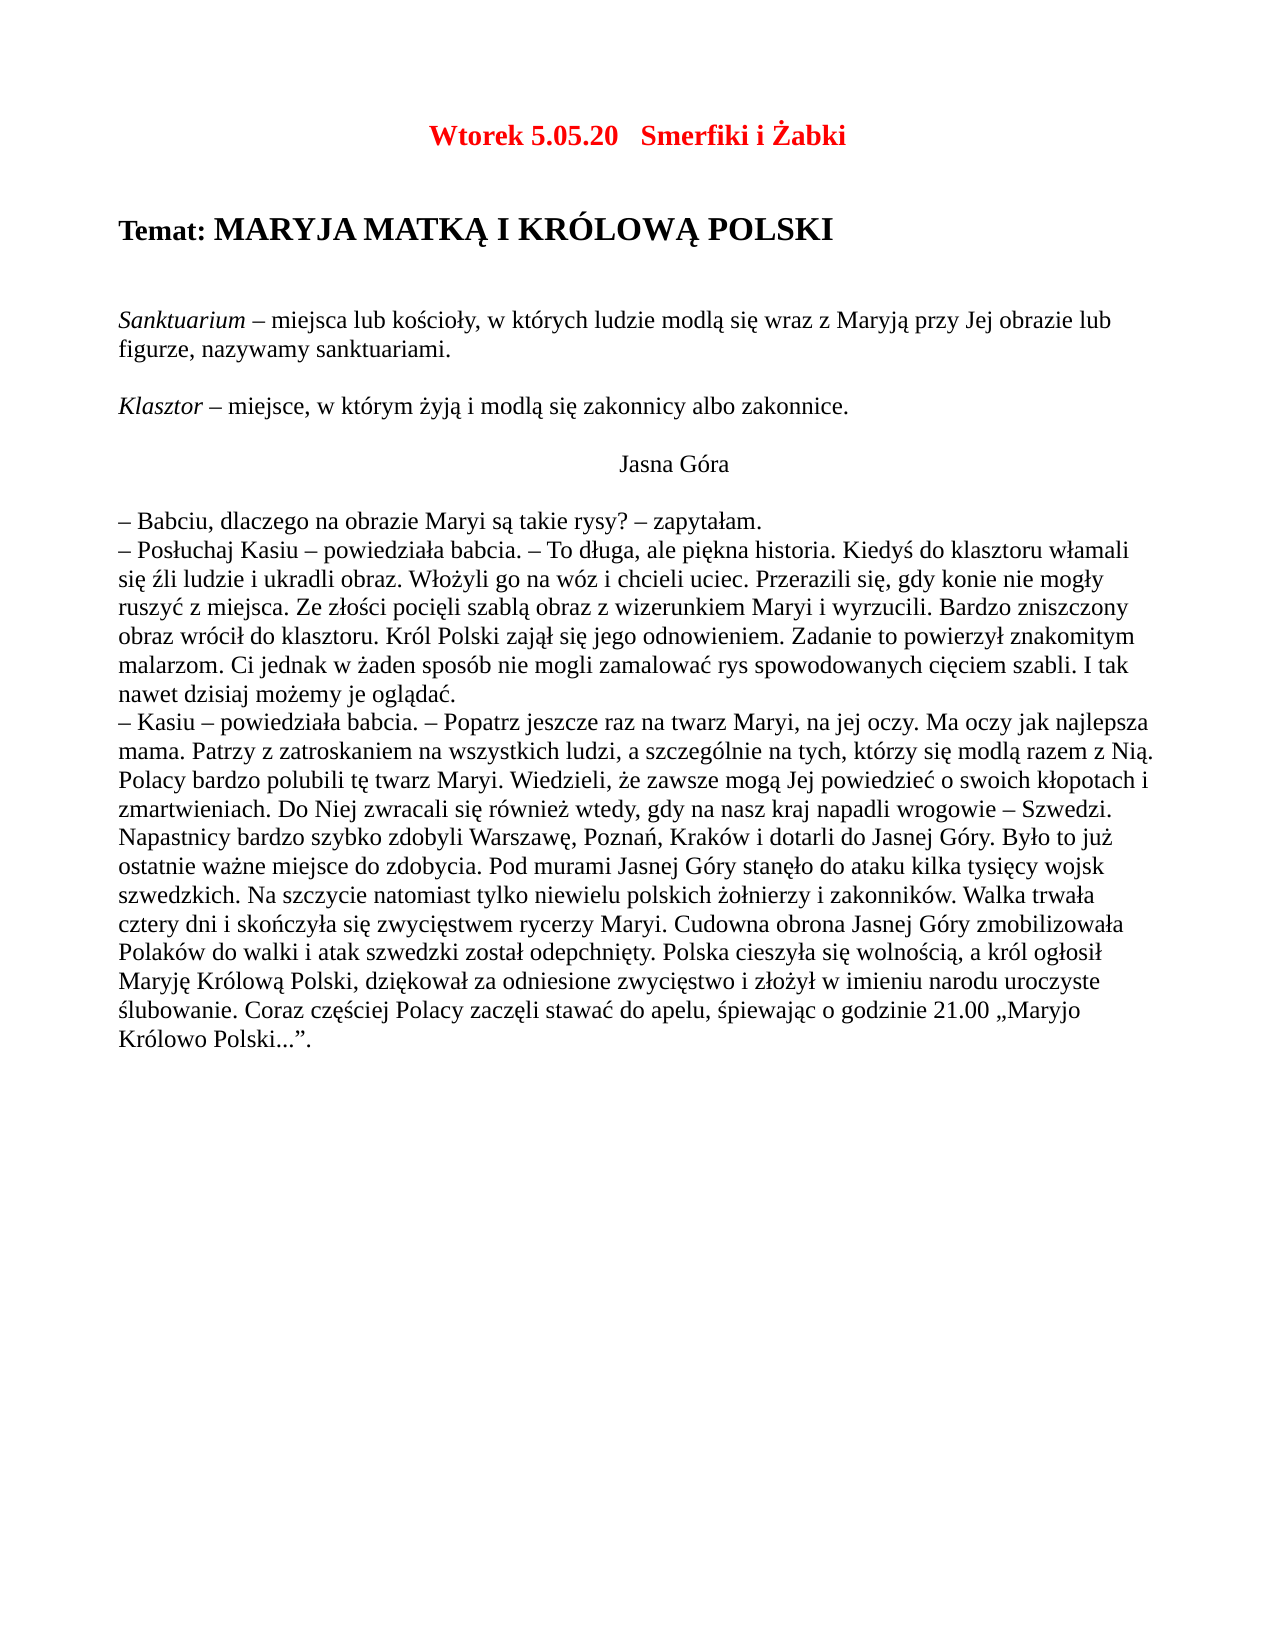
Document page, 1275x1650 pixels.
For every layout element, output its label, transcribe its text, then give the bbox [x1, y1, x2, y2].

text – Babciu, dlaczego na obrazie Maryi są takie rysy? – zapytałam. [118, 506, 1157, 535]
text Temat: MARYJA MATKĄ I KRÓLOWĄ POLSKI [118, 209, 1157, 247]
text Sanktuarium – miejsca lub kościoły, w których ludzie modlą się wraz z Maryją przy Jej obrazie lub figurze, nazywamy sanktuariami. [118, 305, 1157, 362]
text – Posłuchaj Kasiu – powiedziała babcia. – To długa, ale piękna historia. Kiedyś do klasztoru włamali się źli ludzie i ukradli obraz. Włożyli go na wóz i chcieli uciec. Przerazili się, gdy konie nie mogły ruszyć z miejsca. Ze złości pocięli szablą obraz z wizerunkiem Maryi i wyrzucili. Bardzo zniszczony obraz wrócił do klasztoru. Król Polski zajął się jego odnowieniem. Zadanie to powierzył znakomitym malarzom. Ci jednak w żaden sposób nie mogli zamalować rys spowodowanych cięciem szabli. I tak nawet dzisiaj możemy je oglądać. [118, 535, 1157, 707]
text Wtorek 5.05.20 Smerfiki i Żabki [118, 118, 1157, 152]
text Jasna Góra [118, 449, 1157, 477]
text – Kasiu – powiedziała babcia. – Popatrz jeszcze raz na twarz Maryi, na jej oczy. Ma oczy jak najlepsza mama. Patrzy z zatroskaniem na wszystkich ludzi, a szczególnie na tych, którzy się modlą razem z Nią. Polacy bardzo polubili tę twarz Maryi. Wiedzieli, że zawsze mogą Jej powiedzieć o swoich kłopotach i zmartwieniach. Do Niej zwracali się również wtedy, gdy na nasz kraj napadli wrogowie – Szwedzi. Napastnicy bardzo szybko zdobyli Warszawę, Poznań, Kraków i dotarli do Jasnej Góry. Było to już ostatnie ważne miejsce do zdobycia. Pod murami Jasnej Góry stanęło do ataku kilka tysięcy wojsk szwedzkich. Na szczycie natomiast tylko niewielu polskich żołnierzy i zakonników. Walka trwała cztery dni i skończyła się zwycięstwem rycerzy Maryi. Cudowna obrona Jasnej Góry zmobilizowała Polaków do walki i atak szwedzki został odepchnięty. Polska cieszyła się wolnością, a król ogłosił Maryję Królową Polski, dziękował za odniesione zwycięstwo i złożył w imieniu narodu uroczyste ślubowanie. Coraz częściej Polacy zaczęli stawać do apelu, śpiewając o godzinie 21.00 „Maryjo Królowo Polski...”. [118, 707, 1157, 1052]
text Klasztor – miejsce, w którym żyją i modlą się zakonnicy albo zakonnice. [118, 391, 1157, 420]
